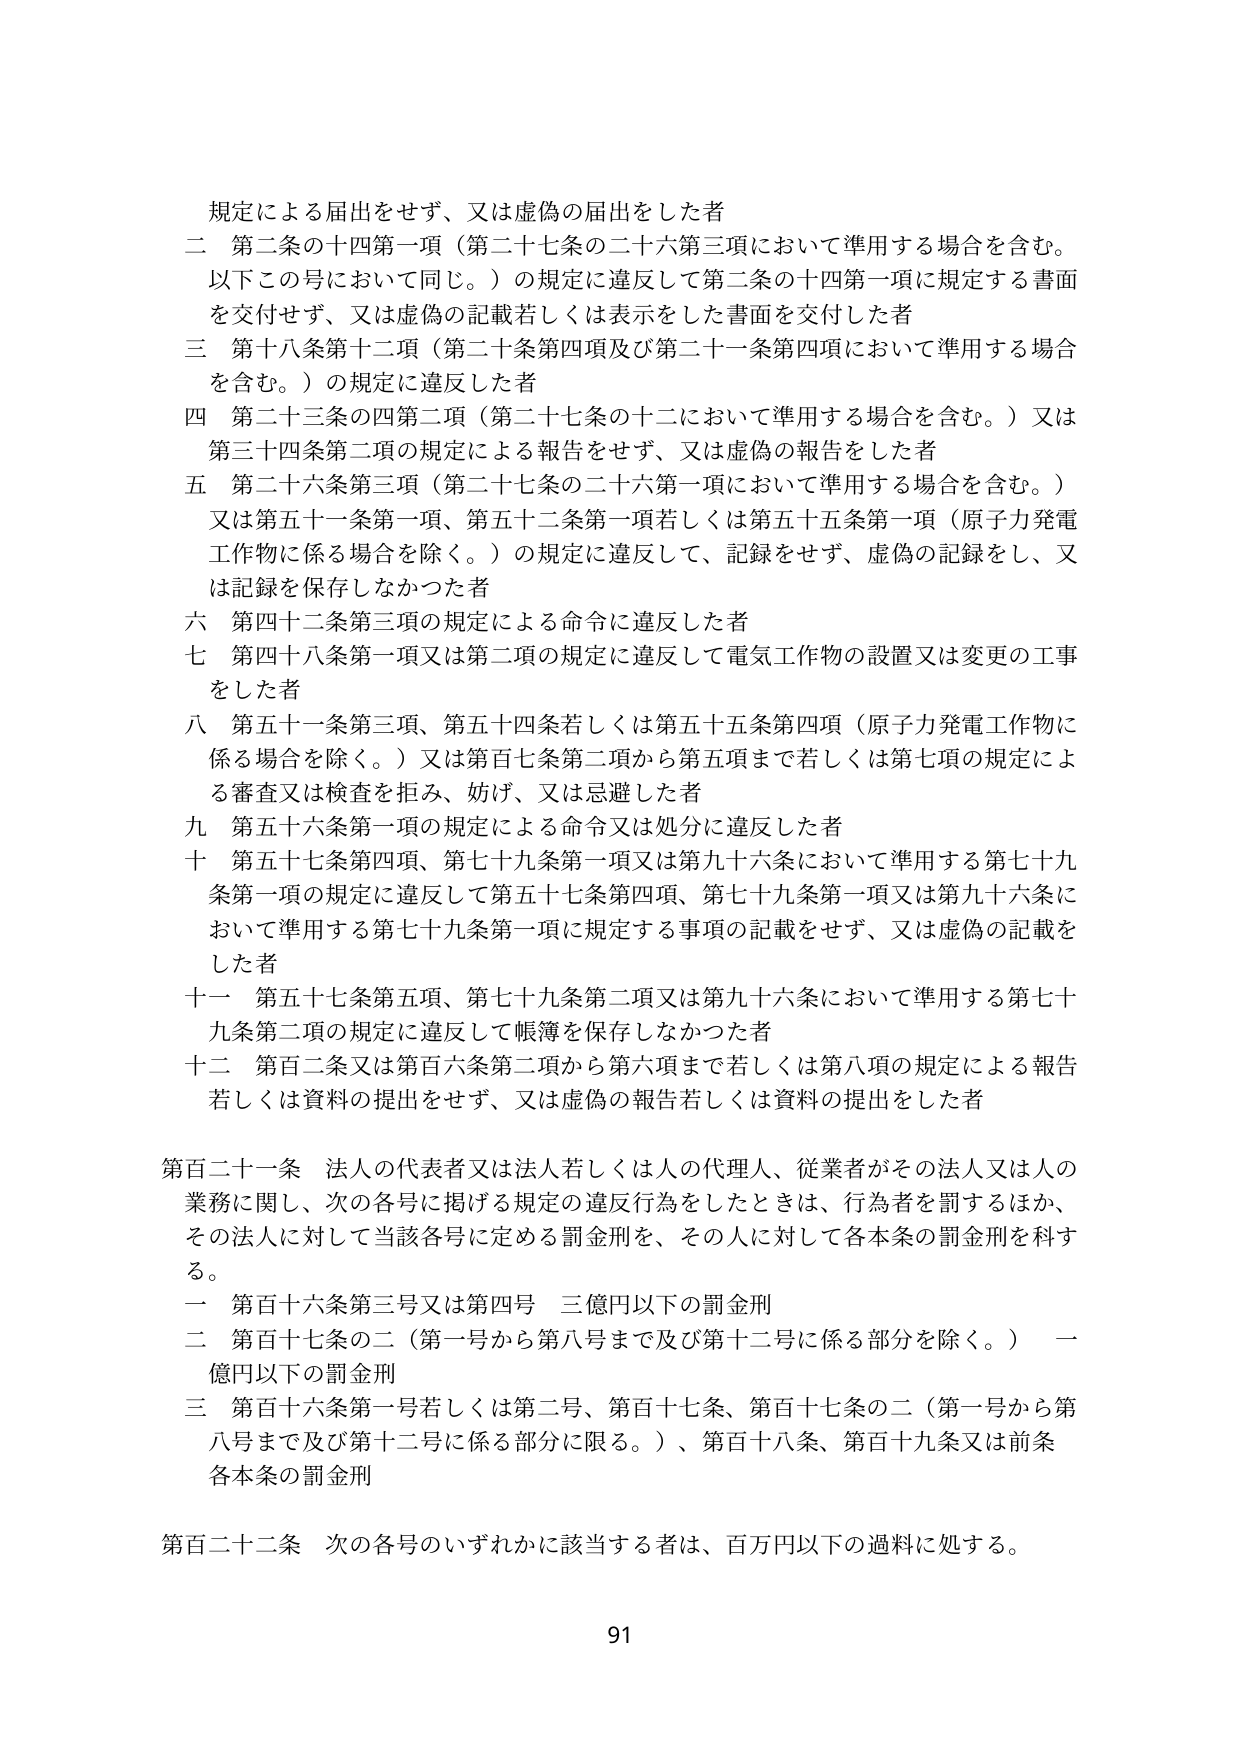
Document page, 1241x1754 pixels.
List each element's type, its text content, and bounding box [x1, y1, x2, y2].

text 第百二十二条 次の各号のいずれかに該当する者は、百万円以下の過料に処する。 [161, 1526, 1079, 1560]
text 九 第五十六条第一項の規定による命令又は処分に違反した者 [184, 809, 1079, 843]
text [184, 194, 1079, 228]
text 二 第百十七条の二（第一号から第八号まで及び第十二号に係る部分を除く。） 一億円以下の罰金刑 [184, 1321, 1079, 1389]
text 一 第百十六条第三号又は第四号 三億円以下の罰金刑 [184, 1287, 1079, 1321]
text 七 第四十八条第一項又は第二項の規定に違反して電気工作物の設置又は変更の工事をした者 [184, 638, 1079, 706]
text 五 第二十六条第三項（第二十七条の二十六第一項において準用する場合を含む。）又は第五十一条第一項、第五十二条第一項若しくは第五十五条第一項（原子力発電工作物に係る場合を除く。）の規定に違反して、記録をせず、虚偽の記録をし、又は記録を保存しなかつた者 [184, 467, 1079, 604]
text 十 第五十七条第四項、第七十九条第一項又は第九十六条において準用する第七十九条第一項の規定に違反して第五十七条第四項、第七十九条第一項又は第九十六条において準用する第七十九条第一項に規定する事項の記載をせず、又は虚偽の記載をした者 [184, 843, 1079, 979]
text 第百二十一条 法人の代表者又は法人若しくは人の代理人、従業者がその法人又は人の業務に関し、次の各号に掲げる規定の違反行為をしたときは、行為者を罰するほか、その法人に対して当該各号に定める罰金刑を、その人に対して各本条の罰金刑を科する。 [161, 1150, 1079, 1287]
text 六 第四十二条第三項の規定による命令に違反した者 [184, 604, 1079, 638]
text 八 第五十一条第三項、第五十四条若しくは第五十五条第四項（原子力発電工作物に係る場合を除く。）又は第百七条第二項から第五項まで若しくは第七項の規定による審査又は検査を拒み、妨げ、又は忌避した者 [184, 706, 1079, 809]
text 十一 第五十七条第五項、第七十九条第二項又は第九十六条において準用する第七十九条第二項の規定に違反して帳簿を保存しなかつた者 [184, 979, 1079, 1048]
text 二 第二条の十四第一項（第二十七条の二十六第三項において準用する場合を含む。以下この号において同じ。）の規定に違反して第二条の十四第一項に規定する書面を交付せず、又は虚偽の記載若しくは表示をした書面を交付した者 [184, 228, 1079, 330]
text 十二 第百二条又は第百六条第二項から第六項まで若しくは第八項の規定による報告若しくは資料の提出をせず、又は虚偽の報告若しくは資料の提出をした者 [184, 1048, 1079, 1116]
text 四 第二十三条の四第二項（第二十七条の十二において準用する場合を含む。）又は第三十四条第二項の規定による報告をせず、又は虚偽の報告をした者 [184, 399, 1079, 467]
text 三 第十八条第十二項（第二十条第四項及び第二十一条第四項において準用する場合を含む。）の規定に違反した者 [184, 330, 1079, 399]
text 三 第百十六条第一号若しくは第二号、第百十七条、第百十七条の二（第一号から第八号まで及び第十二号に係る部分に限る。）、第百十八条、第百十九条又は前条 各本条の罰金刑 [184, 1389, 1079, 1492]
